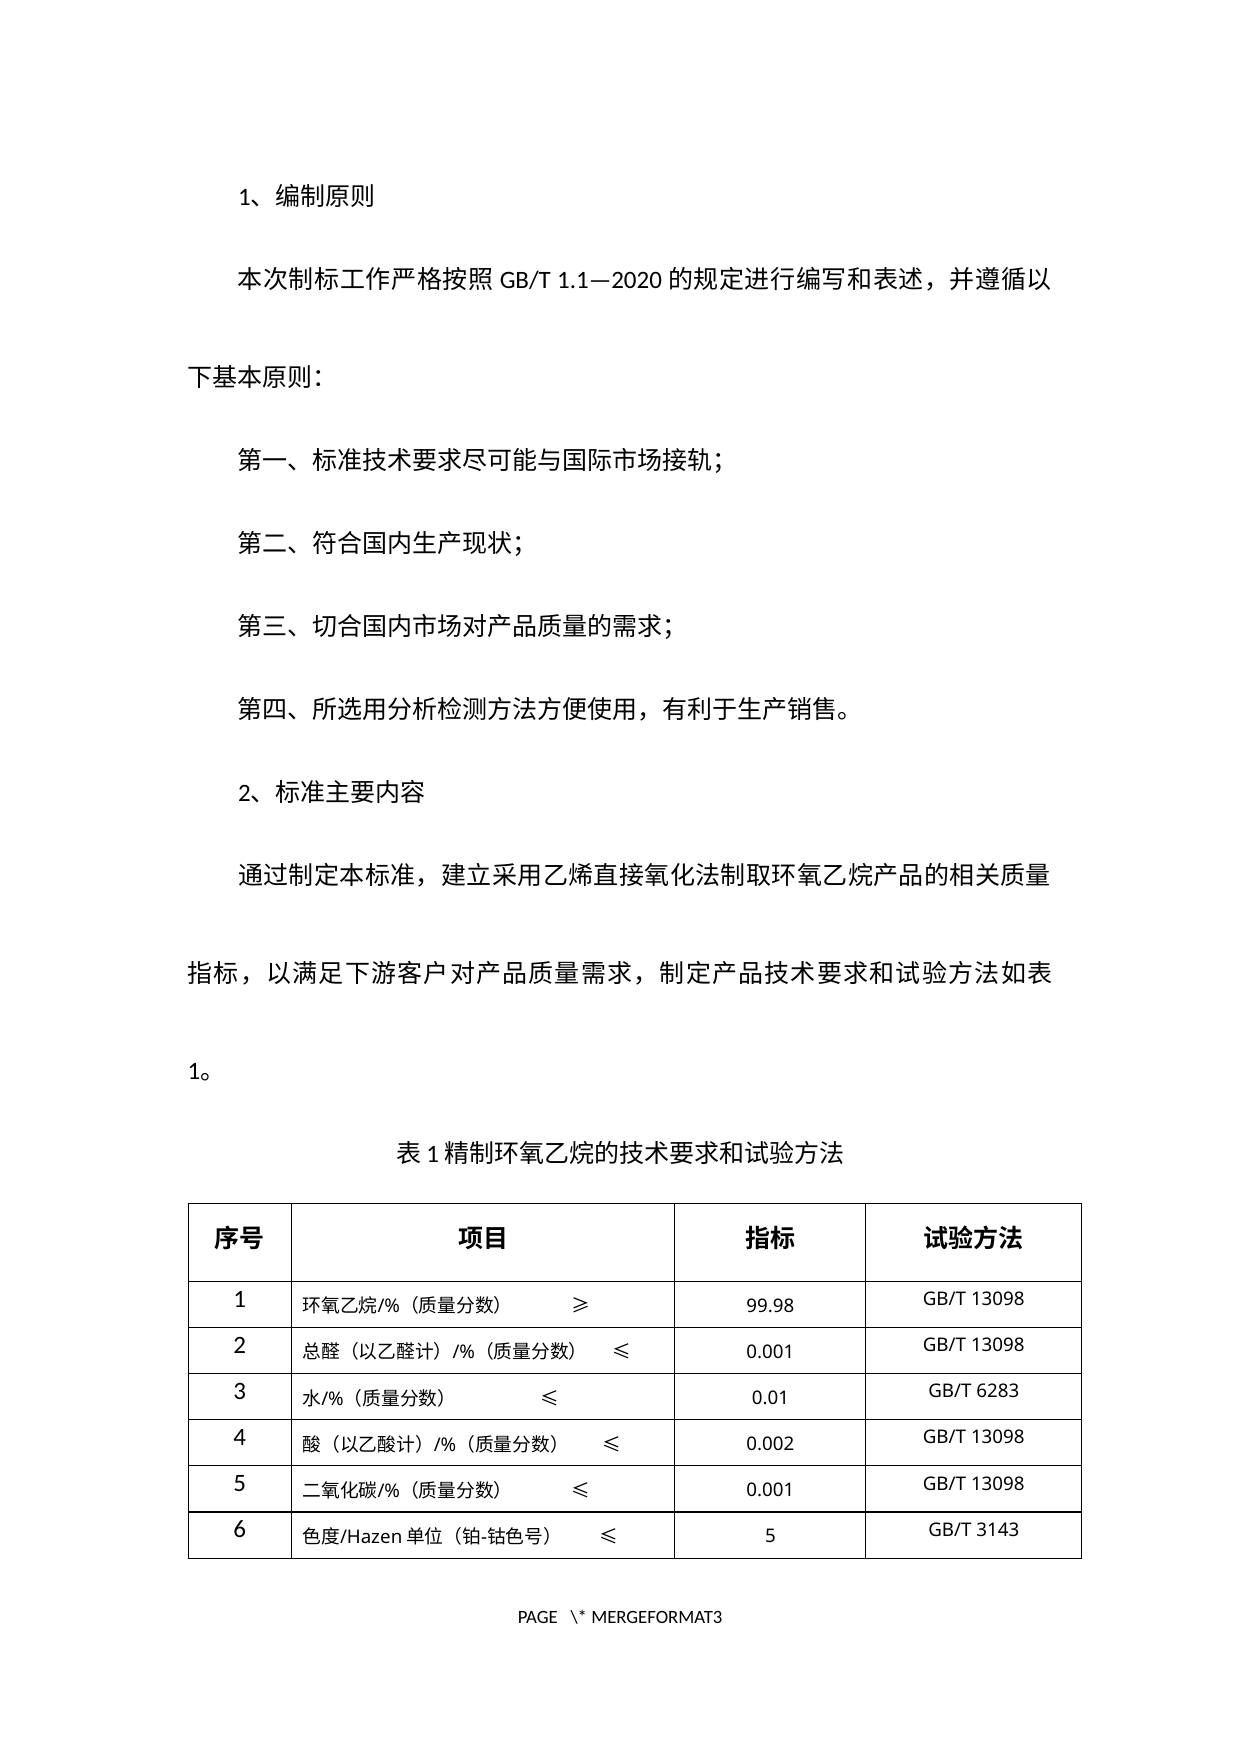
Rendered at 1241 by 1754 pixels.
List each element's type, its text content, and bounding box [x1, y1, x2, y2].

table_cell 环氧乙烷/%（质量分数） ≥ [292, 1282, 674, 1327]
table_header 试验方法 [866, 1204, 1081, 1281]
text 第三、切合国内市场对产品质量的需求； [187, 592, 1053, 657]
table_cell 0.001 [675, 1328, 865, 1373]
table_header 指标 [675, 1204, 865, 1281]
text 表1 精制环氧乙烷的技术要求和试验方法 [187, 1119, 1053, 1184]
table_cell 0.01 [675, 1374, 865, 1419]
table_cell 5 [189, 1466, 291, 1511]
table_cell 2 [189, 1328, 291, 1373]
table_cell GB/T 13098 [866, 1282, 1081, 1327]
table_cell 0.002 [675, 1420, 865, 1465]
text 1、编制原则 [187, 162, 1053, 227]
text 第一、标准技术要求尽可能与国际市场接轨； [187, 426, 1053, 491]
table_cell 总醛（以乙醛计）/%（质量分数） ≤ [292, 1328, 674, 1373]
text 第四、所选用分析检测方法方便使用，有利于生产销售。 [187, 675, 1053, 740]
table_header 序号 [189, 1204, 291, 1281]
table_cell 酸（以乙酸计）/%（质量分数） ≤ [292, 1420, 674, 1465]
text 2、标准主要内容 [187, 758, 1053, 823]
table_cell 6 [189, 1513, 291, 1557]
table_cell 水/%（质量分数） ≤ [292, 1374, 674, 1419]
table_cell 1 [189, 1282, 291, 1327]
table_cell GB/T 13098 [866, 1328, 1081, 1373]
table_cell GB/T 13098 [866, 1466, 1081, 1511]
table_cell GB/T 3143 [866, 1513, 1081, 1557]
table_cell 色度/Hazen单位（铂-钴色号） ≤ [292, 1513, 674, 1557]
text 本次制标工作严格按照GB/T 1.1—2020的规定进行编写和表述，并遵循以下基本原则： [187, 245, 1053, 408]
table_cell 5 [675, 1513, 865, 1557]
table_cell 二氧化碳/%（质量分数） ≤ [292, 1466, 674, 1511]
text 通过制定本标准，建立采用乙烯直接氧化法制取环氧乙烷产品的相关质量指标，以满足下游客户对产品质量需求，制定产品技术要求和试验方法如表1。 [187, 841, 1053, 1101]
table_cell GB/T 6283 [866, 1374, 1081, 1419]
table_cell 99.98 [675, 1282, 865, 1327]
table_cell 4 [189, 1420, 291, 1465]
table_header 项目 [292, 1204, 674, 1281]
table_cell GB/T 13098 [866, 1420, 1081, 1465]
table_cell 3 [189, 1374, 291, 1419]
table_cell 0.001 [675, 1466, 865, 1511]
text 第二、符合国内生产现状； [187, 509, 1053, 574]
